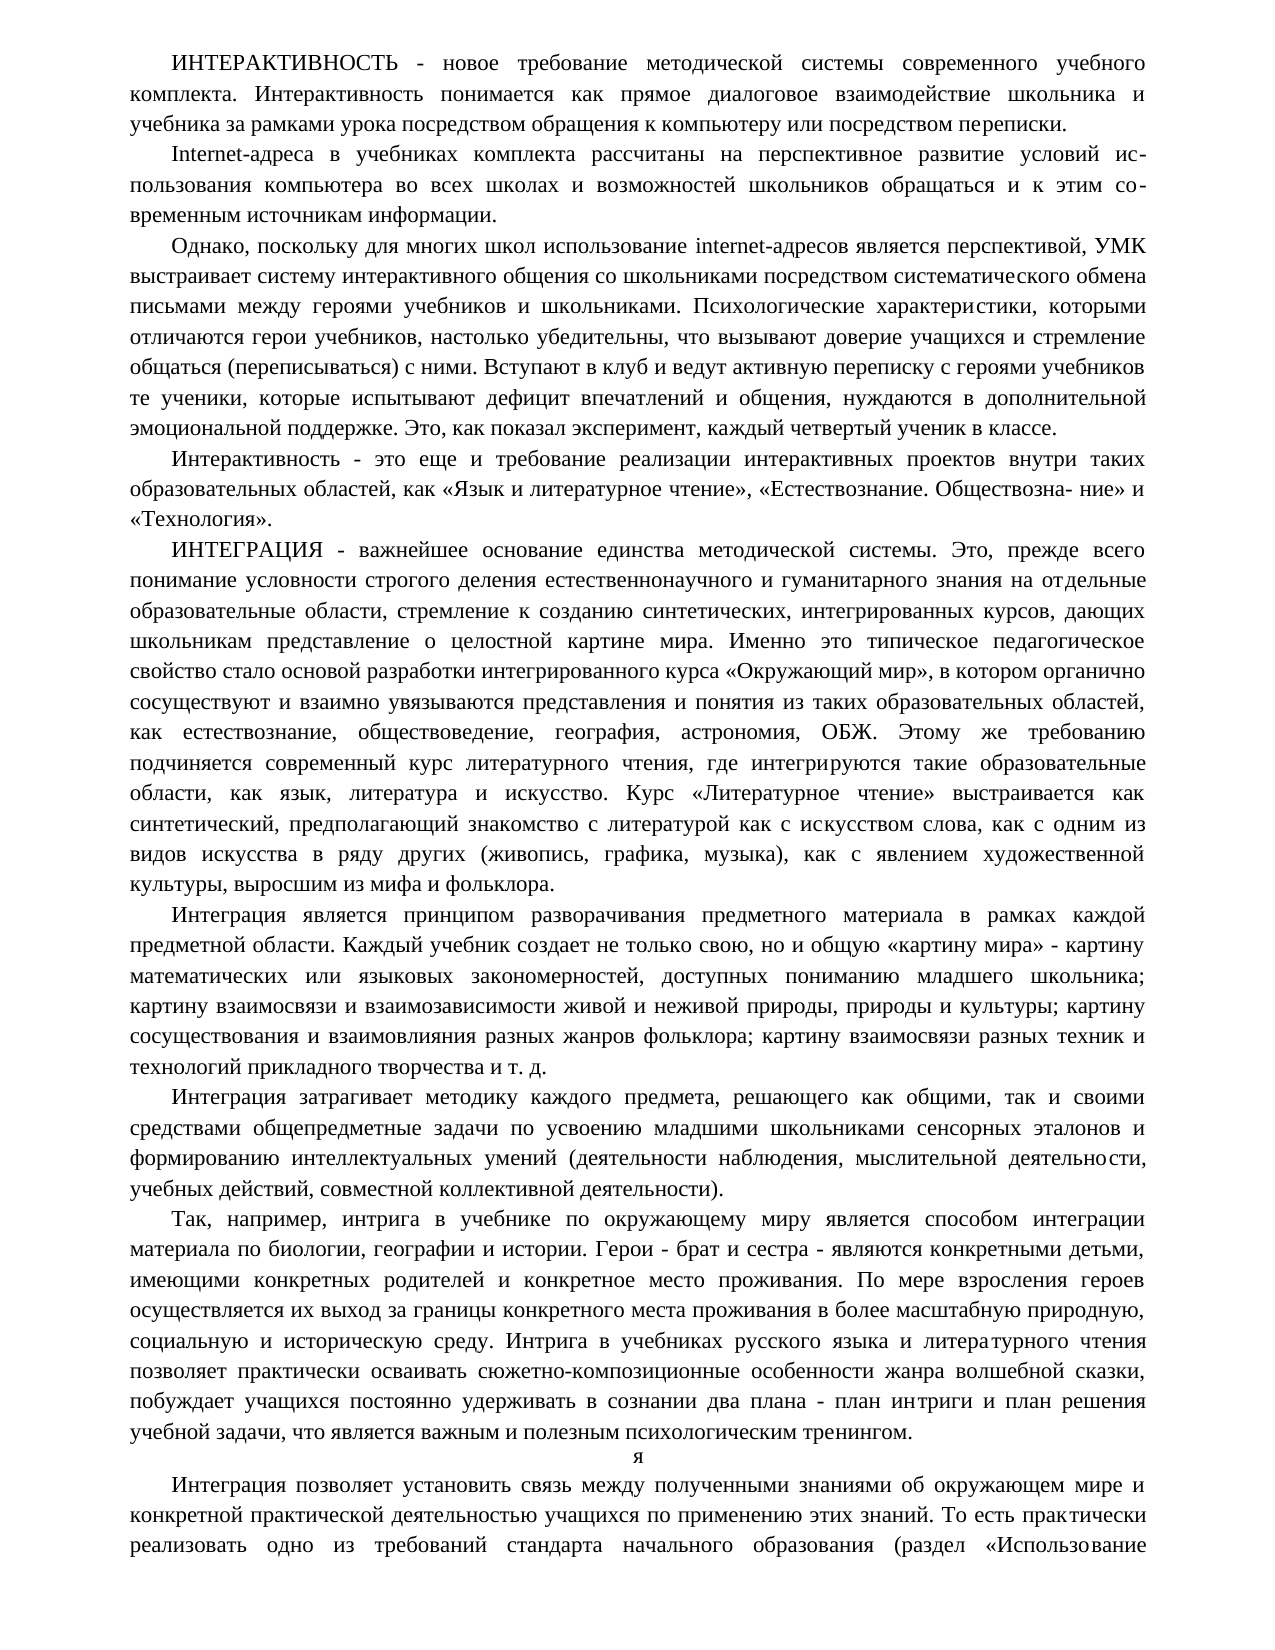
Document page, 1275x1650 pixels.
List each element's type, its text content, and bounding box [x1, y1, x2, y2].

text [129, 1468, 1147, 1558]
text Интеграция является принципом разворачивания предметного материала в рамках каждой предметной области. Каждый учебник создает не только свою, но и общую «картину мира» - картину математических или языковых закономерностей, доступных пониманию младшего школьника; картину взаимосвязи и взаимозависимости живой и неживой природы, природы и культуры; картину сосуществования и взаимовлияния разных жанров фольклора; картину взаимосвязи разных техник и технологий прикладного творчества и т. д. [129, 898, 1147, 1081]
text Однако, поскольку для многих школ использование internet-адресов является перспективой, УМК выстраивает систему интерактивного общения со школьниками посредством систематического обмена письмами между героями учебников и школьниками. Психологические характеристики, которыми отличаются герои учебников, настолько убедительны, что вызывают доверие учащихся и стремление общаться (переписываться) с ними. Вступают в клуб и ведут активную переписку с героями учебников те ученики, которые испытывают дефицит впечатлений и общения, нуждаются в дополнительной эмоциональной поддержке. Это, как показал эксперимент, каждый четвертый ученик в классе. [129, 229, 1147, 442]
text Internet-адреса в учебниках комплекта рассчитаны на перспективное развитие условий использования компьютера во всех школах и возможностей школьников обращаться и к этим современным источникам информации. [129, 138, 1147, 229]
text ИНТЕРАКТИВНОСТЬ - новое требование методической системы современного учебного комплекта. Интерактивность понимается как прямое диалоговое взаимодействие школьника и учебника за рамками урока посредством обращения к компьютеру или посредством переписки. [129, 46, 1147, 138]
text Интеграция затрагивает методику каждого предмета, решающего как общими, так и своими средствами общепредметные задачи по усвоению младшими школьниками сенсорных эталонов и формированию интеллектуальных умений (деятельности наблюдения, мыслительной деятельности, учебных действий, совместной коллективной деятельности). [129, 1081, 1147, 1202]
text я [129, 1446, 1147, 1468]
text Так, например, интрига в учебнике по окружающему миру является способом интеграции материала по биологии, географии и истории. Герои - брат и сестра - являются конкретными детьми, имеющими конкретных родителей и конкретное место проживания. По мере взросления героев осуществляется их выход за границы конкретного места проживания в более масштабную природную, социальную и историческую среду. Интрига в учебниках русского языка и литературного чтения позволяет практически осваивать сюжетно-композиционные особенности жанра волшебной сказки, побуждает учащихся постоянно удерживать в сознании два плана - план интриги и план решения учебной задачи, что является важным и полезным психологическим тренингом. [129, 1202, 1147, 1446]
text Интерактивность - это еще и требование реализации интерактивных проектов внутри таких образовательных областей, как «Язык и литературное чтение», «Естествознание. Обществозна- ние» и «Технология». [129, 442, 1147, 533]
text ИНТЕГРАЦИЯ - важнейшее основание единства методической системы. Это, прежде всего понимание условности строгого деления естественнонаучного и гуманитарного знания на отдельные образовательные области, стремление к созданию синтетических, интегрированных курсов, дающих школьникам представление о целостной картине мира. Именно это типическое педагогическое свойство стало основой разработки интегрированного курса «Окружающий мир», в котором органично сосуществуют и взаимно увязываются представления и понятия из таких образовательных областей, как естествознание, обществоведение, география, астрономия, ОБЖ. Этому же требованию подчиняется современный курс литературного чтения, где интегрируются такие образовательные области, как язык, литература и искусство. Курс «Литературное чтение» выстраивается как синтетический, предполагающий знакомство с литературой как с искусством слова, как с одним из видов искусства в ряду других (живопись, графика, музыка), как с явлением художественной культуры, выросшим из мифа и фольклора. [129, 533, 1147, 898]
